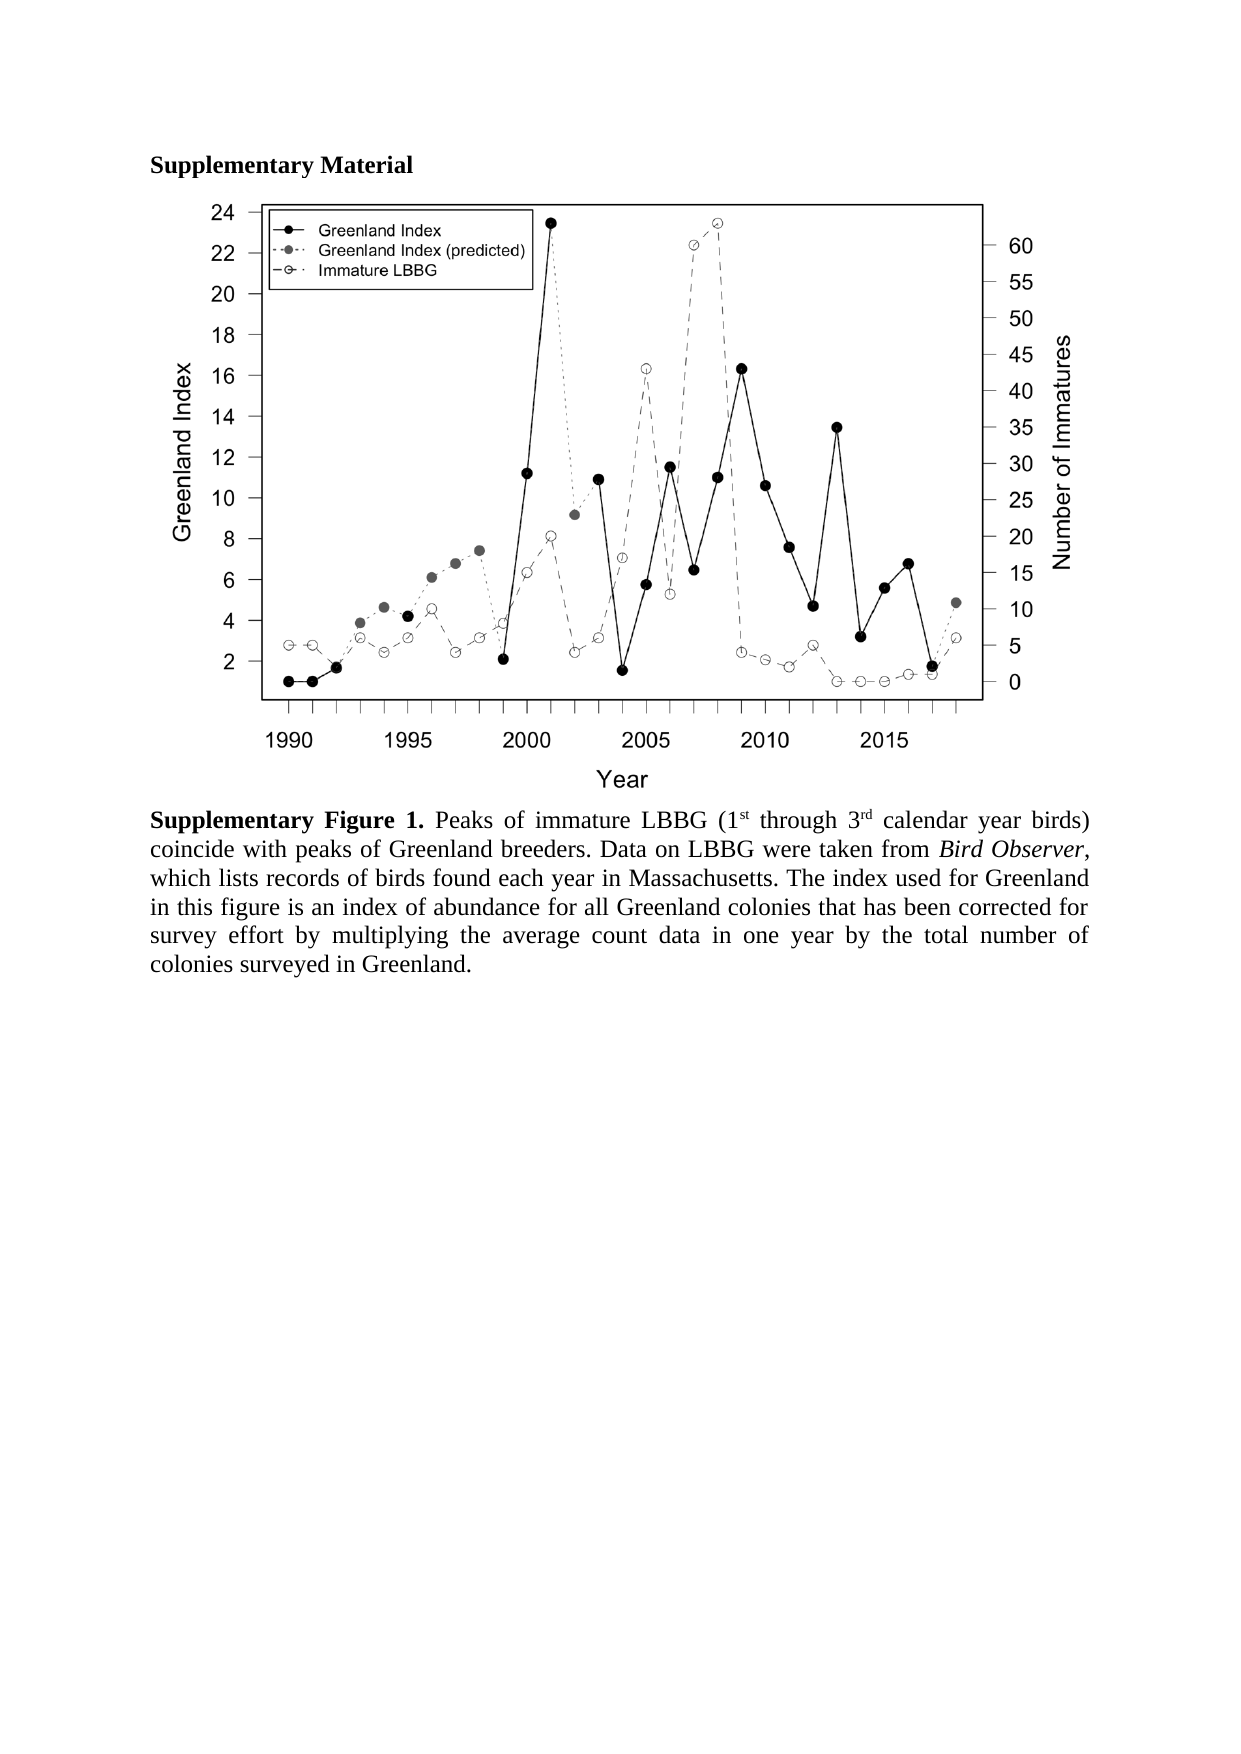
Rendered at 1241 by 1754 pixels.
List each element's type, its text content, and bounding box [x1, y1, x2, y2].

text Supplementary Figure 1. Peaks of immature LBBG (1st through 3rd calendar year birds) coincide with peaks of Greenland breeders. Data on LBBG were taken from Bird Observer, which lists records of birds found each year in Massachusetts. The index used for Greenland in this figure is an index of abundance for all Greenland colonies that has been corrected for survey effort by multiplying the average count data in one year by the total number of colonies surveyed in Greenland. [150, 806, 1090, 978]
text Supplementary Material [150, 150, 1090, 178]
picture [150, 178, 1091, 806]
